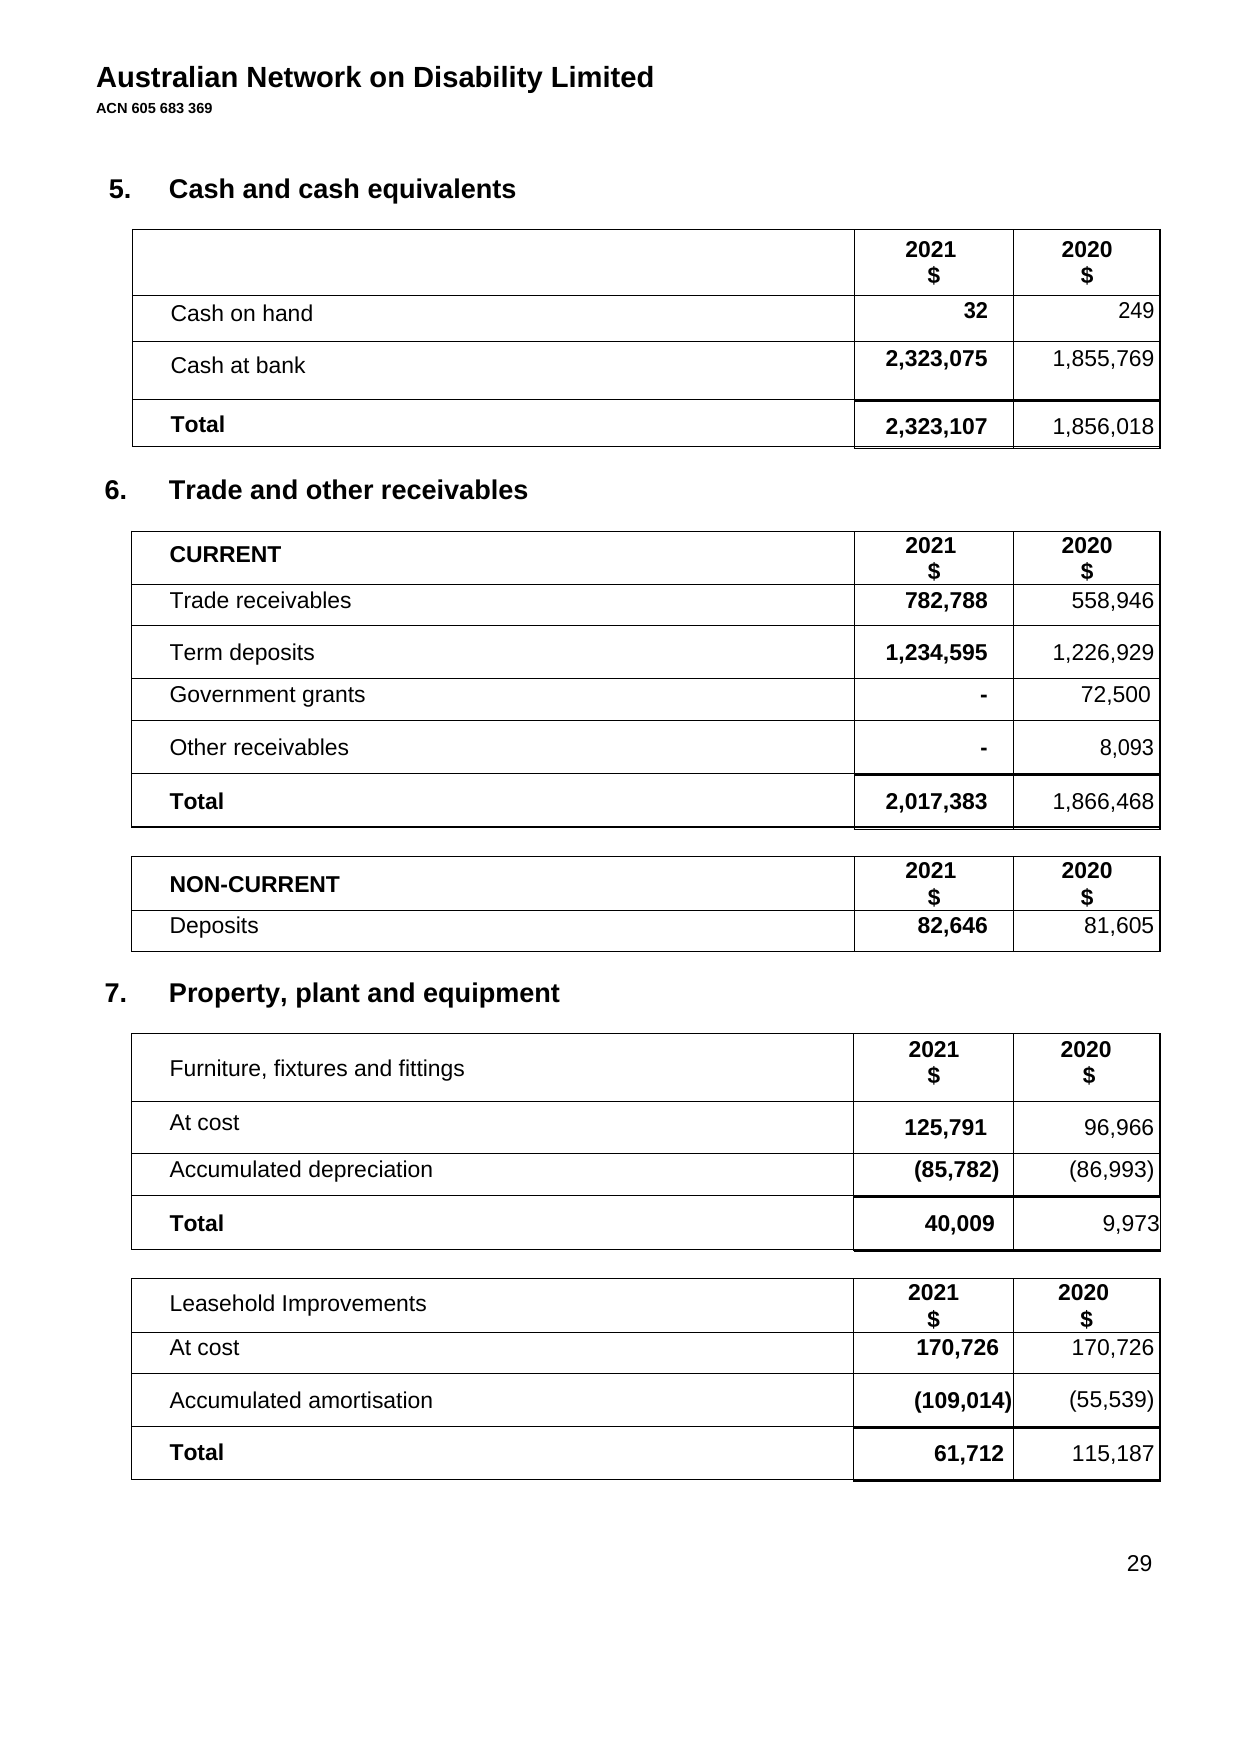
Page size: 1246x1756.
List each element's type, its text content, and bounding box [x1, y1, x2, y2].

table_header 2021 $ [854, 1279, 1013, 1332]
table_cell 115,187 [1014, 1429, 1159, 1479]
table_cell Term deposits [132, 626, 854, 678]
table_cell Total [132, 774, 854, 826]
table_header [133, 230, 854, 294]
table_cell (85,782) [854, 1154, 1013, 1195]
table_cell Total [132, 1427, 853, 1479]
table_cell Cash at bank [133, 342, 854, 398]
table_cell 558,946 [1014, 585, 1159, 625]
table_cell 1,856,018 [1014, 402, 1159, 446]
table_cell - [855, 679, 1013, 720]
table_cell At cost [132, 1333, 853, 1373]
table_cell 2,323,107 [855, 402, 1013, 446]
table_header Leasehold Improvements [132, 1279, 853, 1332]
table_header 2020 $ [1014, 1034, 1159, 1101]
table_cell Accumulated amortisation [132, 1374, 853, 1426]
table_cell 249 [1014, 296, 1159, 341]
table_cell 82,646 [855, 911, 1013, 951]
subtitle 6. Trade and other receivables [104, 474, 1152, 506]
table_cell (109,014) [854, 1374, 1013, 1426]
table_cell 2,323,075 [855, 342, 1013, 398]
table_header 2020 $ [1014, 532, 1159, 584]
table_cell (55,539) [1014, 1374, 1159, 1426]
table_cell 96,966 [1014, 1102, 1159, 1153]
table_cell - [855, 721, 1013, 773]
table_cell 1,226,929 [1014, 626, 1159, 678]
table_header 2020 $ [1014, 1279, 1159, 1332]
table_cell 1,866,468 [1014, 776, 1159, 826]
table_cell 72,500 [1014, 679, 1159, 720]
table_cell Other receivables [132, 721, 854, 773]
table_cell 125,791 [854, 1102, 1013, 1153]
table_cell 32 [855, 296, 1013, 341]
table_header NON-CURRENT [132, 857, 854, 910]
table_cell Deposits [132, 911, 854, 951]
subtitle 5. Cash and cash equivalents [108, 173, 1152, 204]
table_cell Total [133, 400, 854, 446]
table_header 2021 $ [854, 1034, 1013, 1101]
table_cell 9,973 [1014, 1198, 1160, 1249]
table_header CURRENT [132, 532, 854, 584]
table_cell Trade receivables [132, 585, 854, 625]
table_cell At cost [132, 1102, 853, 1153]
table_cell 61,712 [854, 1429, 1013, 1479]
table_cell 170,726 [854, 1333, 1013, 1373]
table_cell 1,234,595 [855, 626, 1013, 678]
table_cell 1,855,769 [1014, 342, 1159, 398]
table_cell 170,726 [1014, 1333, 1159, 1373]
table_header 2021 $ [855, 857, 1013, 910]
table_header Furniture, fixtures and fittings [132, 1034, 853, 1101]
table_cell Cash on hand [133, 296, 854, 341]
table_header 2021 $ [855, 532, 1013, 584]
table_cell 40,009 [854, 1198, 1013, 1249]
table_cell Total [132, 1196, 853, 1249]
subtitle 7. Property, plant and equipment [104, 977, 1152, 1008]
table_header 2020 $ [1014, 857, 1159, 910]
table_cell 8,093 [1014, 721, 1159, 773]
table_cell Accumulated depreciation [132, 1154, 853, 1195]
table_cell 2,017,383 [855, 776, 1013, 826]
table_header 2021 $ [855, 230, 1013, 294]
table_cell 81,605 [1014, 911, 1159, 951]
table_header 2020 $ [1014, 230, 1159, 294]
table_cell (86,993) [1014, 1154, 1159, 1195]
table_cell Government grants [132, 679, 854, 720]
table_cell 782,788 [855, 585, 1013, 625]
